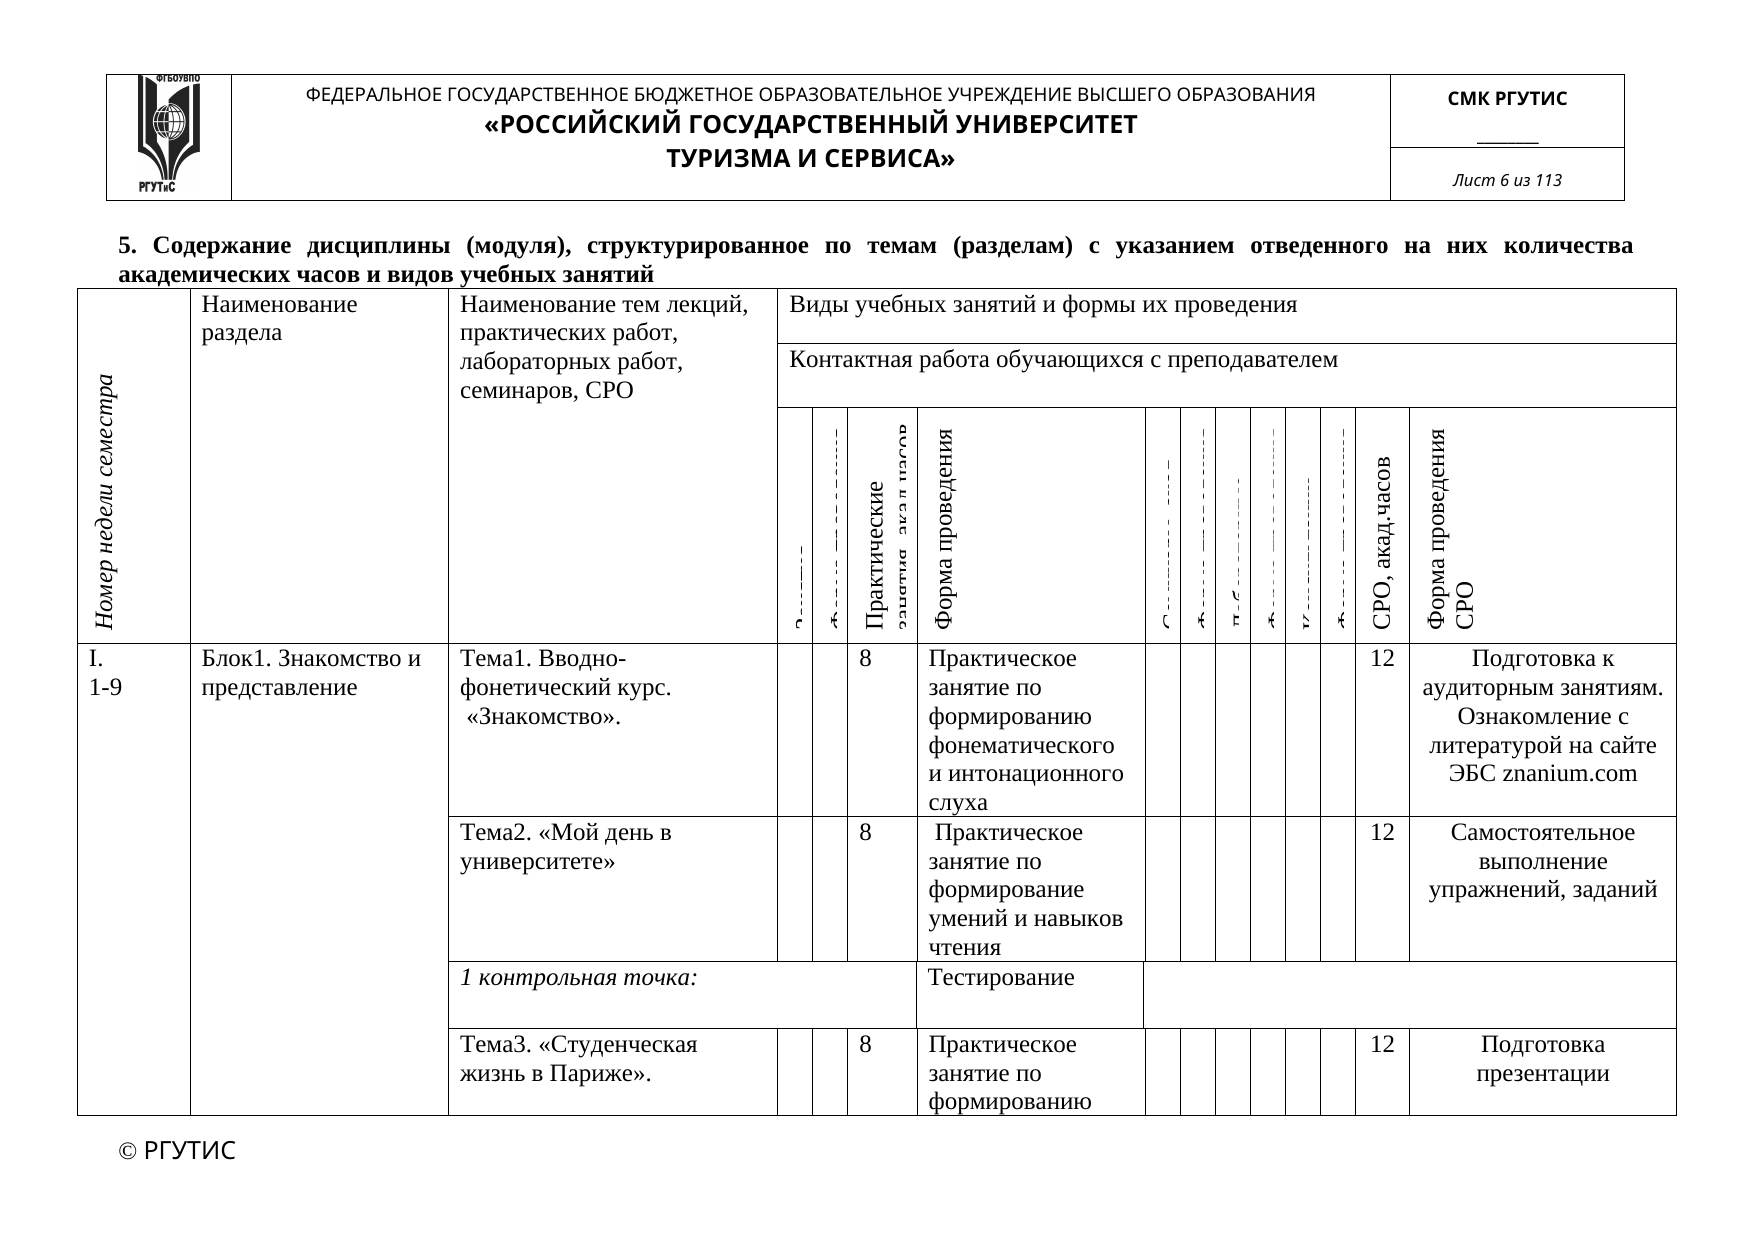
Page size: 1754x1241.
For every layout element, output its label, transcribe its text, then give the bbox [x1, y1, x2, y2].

table_cell [1216, 817, 1250, 961]
table_cell 1 контрольная точка: [449, 962, 916, 1028]
table_cell [1146, 817, 1180, 961]
table_cell [1216, 1029, 1250, 1115]
table_cell [778, 817, 812, 961]
table_cell СРО, акад.часов [1356, 408, 1409, 642]
table_cell [1181, 1029, 1215, 1115]
table_cell Форма проведения занятия [813, 408, 847, 642]
table_cell Блок1. Знакомство и представление [191, 644, 448, 1115]
table_cell [1216, 644, 1250, 816]
table_cell 8 [848, 1029, 917, 1115]
table_cell Тема1. Вводно-фонетический курс. «Знакомство». [449, 644, 777, 816]
table_cell Форма проведения семинара [1181, 408, 1215, 642]
table_cell Форма проведения [918, 408, 1145, 642]
table_cell 12 [1356, 817, 1409, 961]
text 5. Содержание дисциплины (модуля), структурированное по темам (разделам) с указанием отведенного на них количества академических часов и видов учебных занятий [118, 230, 1636, 288]
table_cell Форма проведения консультации [1321, 408, 1355, 642]
table_header Номер недели семестра [78, 289, 190, 642]
table_cell 8 [848, 817, 917, 961]
table_cell Форма проведения [1251, 408, 1285, 642]
table_cell [813, 1029, 847, 1115]
table_cell Форма проведения СРО [1410, 408, 1676, 642]
table_cell Тема2. «Мой день в университете» [449, 817, 777, 961]
table_cell [1286, 644, 1320, 816]
table_cell [1321, 1029, 1355, 1115]
table_cell Практическое занятие по формирование умений и навыков чтения [918, 817, 1145, 961]
table_cell Семинары, акад. часов [1146, 408, 1180, 642]
table_cell [1181, 644, 1215, 816]
table_cell 8 [848, 644, 917, 816]
table_cell Практическое занятие по формированию умений и навыков продуцирования устной речи [918, 1029, 1145, 1115]
table_cell [1321, 644, 1355, 816]
table_cell Самостоятельное выполнение упражнений, заданий [1410, 817, 1676, 961]
table_cell [778, 644, 812, 816]
table_cell Подготовка презентации [1410, 1029, 1676, 1115]
table_header Наименование раздела [191, 289, 448, 642]
table_cell Лабораторные работы, акад.часов [1216, 408, 1250, 642]
table_cell I. 1-9 [78, 644, 190, 1115]
table_cell Практическое занятие по формированию фонематического и интонационного слуха [918, 644, 1145, 816]
table_header Виды учебных занятий и формы их проведения [778, 289, 1676, 343]
table_cell [813, 644, 847, 816]
table_cell Подготовка к аудиторным занятиям. Ознакомление с литературой на сайте ЭБС znanium.com [1410, 644, 1676, 816]
table_cell [778, 1029, 812, 1115]
table_cell [1251, 1029, 1285, 1115]
table_cell Консультации, акад. часов [1286, 408, 1320, 642]
table_cell [1286, 1029, 1320, 1115]
table_cell Тема3. «Студенческая жизнь в Париже». [449, 1029, 777, 1115]
table_cell [813, 817, 847, 961]
table_cell Занятия лекционного типа, акад.часов [778, 408, 812, 642]
table_cell 12 [1356, 644, 1409, 816]
table_cell [1146, 644, 1180, 816]
table_cell [1286, 817, 1320, 961]
table_cell [1321, 817, 1355, 961]
table_header Наименование тем лекций, практических работ, лабораторных работ, семинаров, СРО [449, 289, 777, 642]
table_cell [1251, 644, 1285, 816]
table_cell Контактная работа обучающихся с преподавателем [778, 344, 1676, 407]
table_cell Практические занятия, акад.часов [848, 408, 917, 642]
table_cell 12 [1356, 1029, 1409, 1115]
table_cell [1251, 817, 1285, 961]
table_cell [1144, 962, 1676, 1028]
table_cell [1146, 1029, 1180, 1115]
table_cell Тестирование [917, 962, 1143, 1028]
picture [138, 75, 200, 192]
table_cell [1181, 817, 1215, 961]
